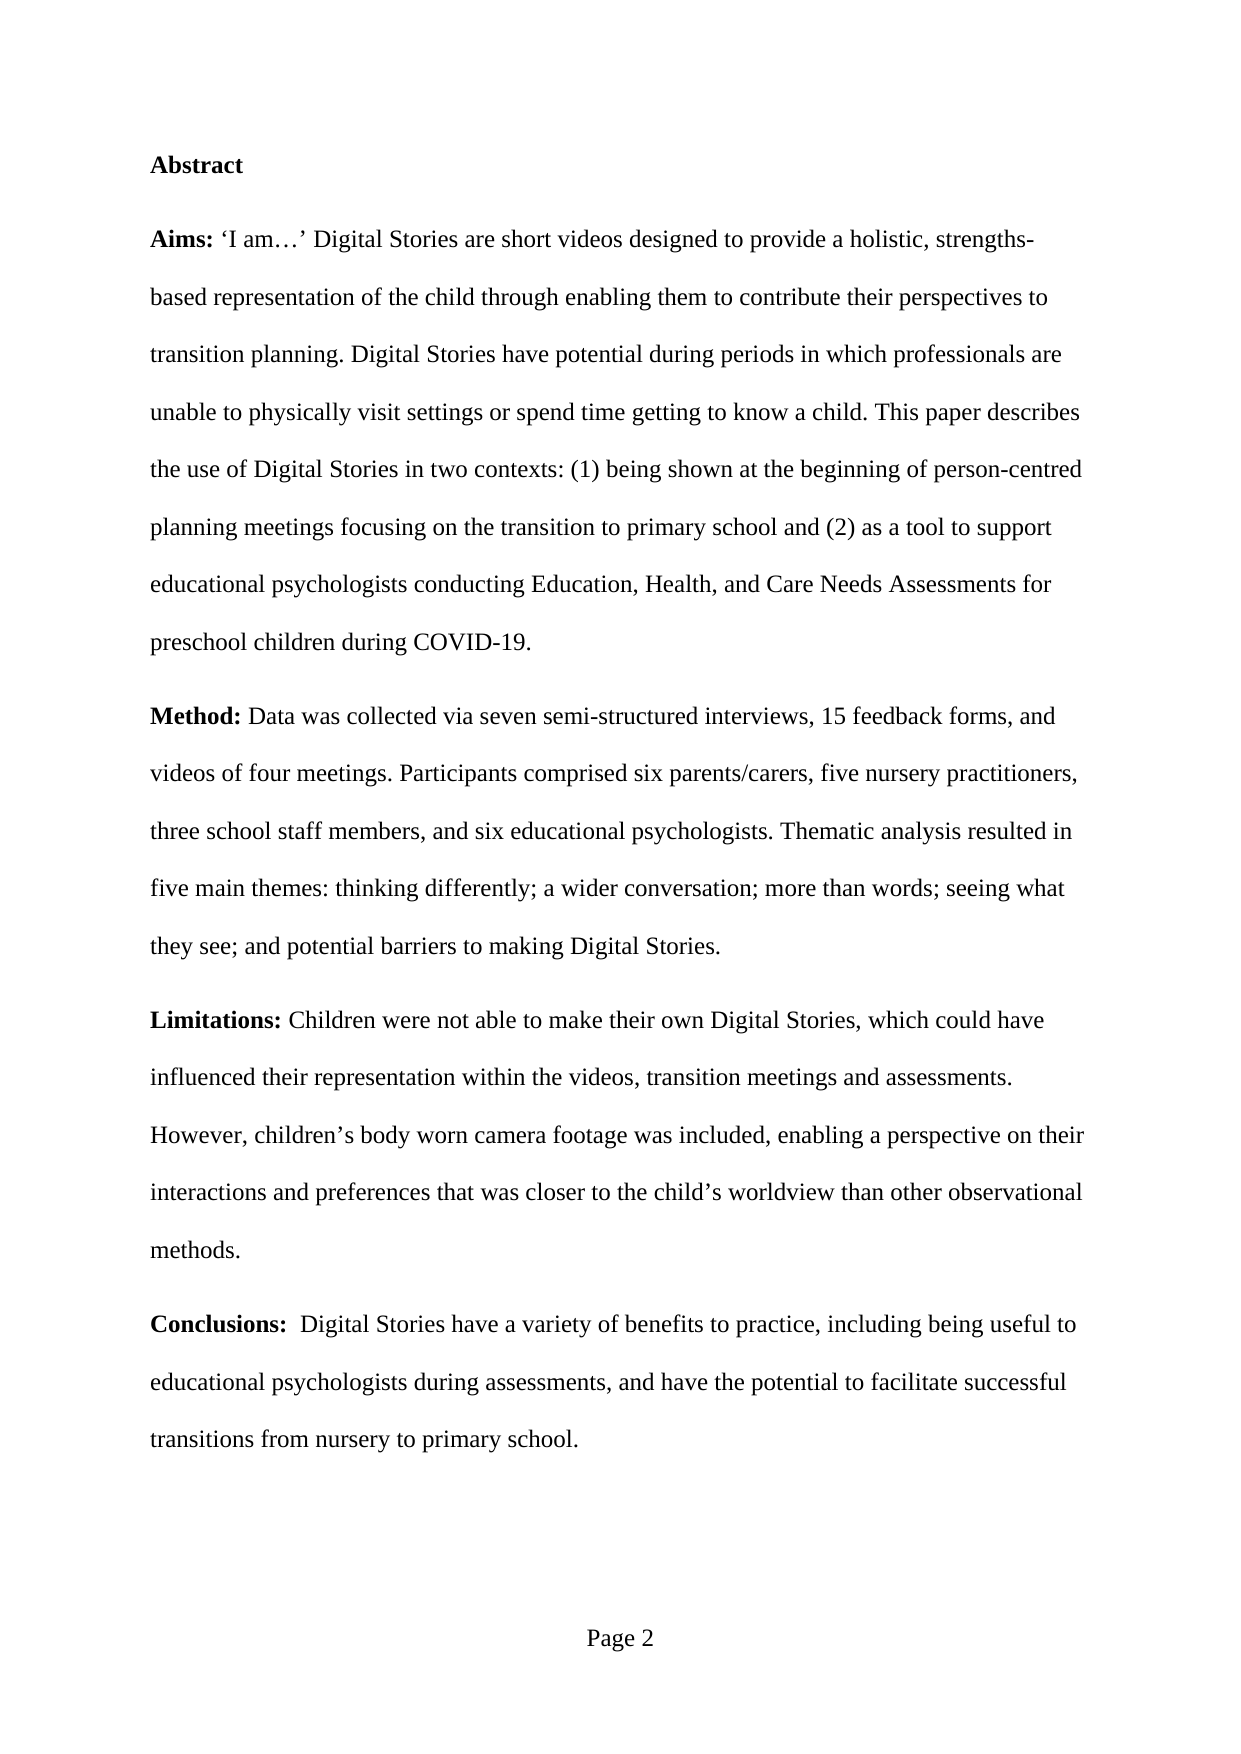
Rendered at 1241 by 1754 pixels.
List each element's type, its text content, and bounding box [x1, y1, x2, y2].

text Aims: ‘I am…’ Digital Stories are short videos designed to provide a holistic, strengths-based representation of the child through enabling them to contribute their perspectives to transition planning. Digital Stories have potential during periods in which professionals are unable to physically visit settings or spend time getting to know a child. This paper describes the use of Digital Stories in two contexts: (1) being shown at the beginning of person-centred planning meetings focusing on the transition to primary school and (2) as a tool to support educational psychologists conducting Education, Health, and Care Needs Assessments for preschool children during COVID-19. [150, 224, 1090, 655]
text Abstract [150, 150, 1090, 179]
text Method: Data was collected via seven semi-structured interviews, 15 feedback forms, and videos of four meetings. Participants comprised six parents/carers, five nursery practitioners, three school staff members, and six educational psychologists. Thematic analysis resulted in five main themes: thinking differently; a wider conversation; more than words; seeing what they see; and potential barriers to making Digital Stories. [150, 701, 1090, 959]
text Conclusions: Digital Stories have a variety of benefits to practice, including being useful to educational psychologists during assessments, and have the potential to facilitate successful transitions from nursery to primary school. [150, 1309, 1090, 1453]
text Limitations: Children were not able to make their own Digital Stories, which could have influenced their representation within the videos, transition meetings and assessments. However, children’s body worn camera footage was included, enabling a perspective on their interactions and preferences that was closer to the child’s worldview than other observational methods. [150, 1005, 1090, 1264]
